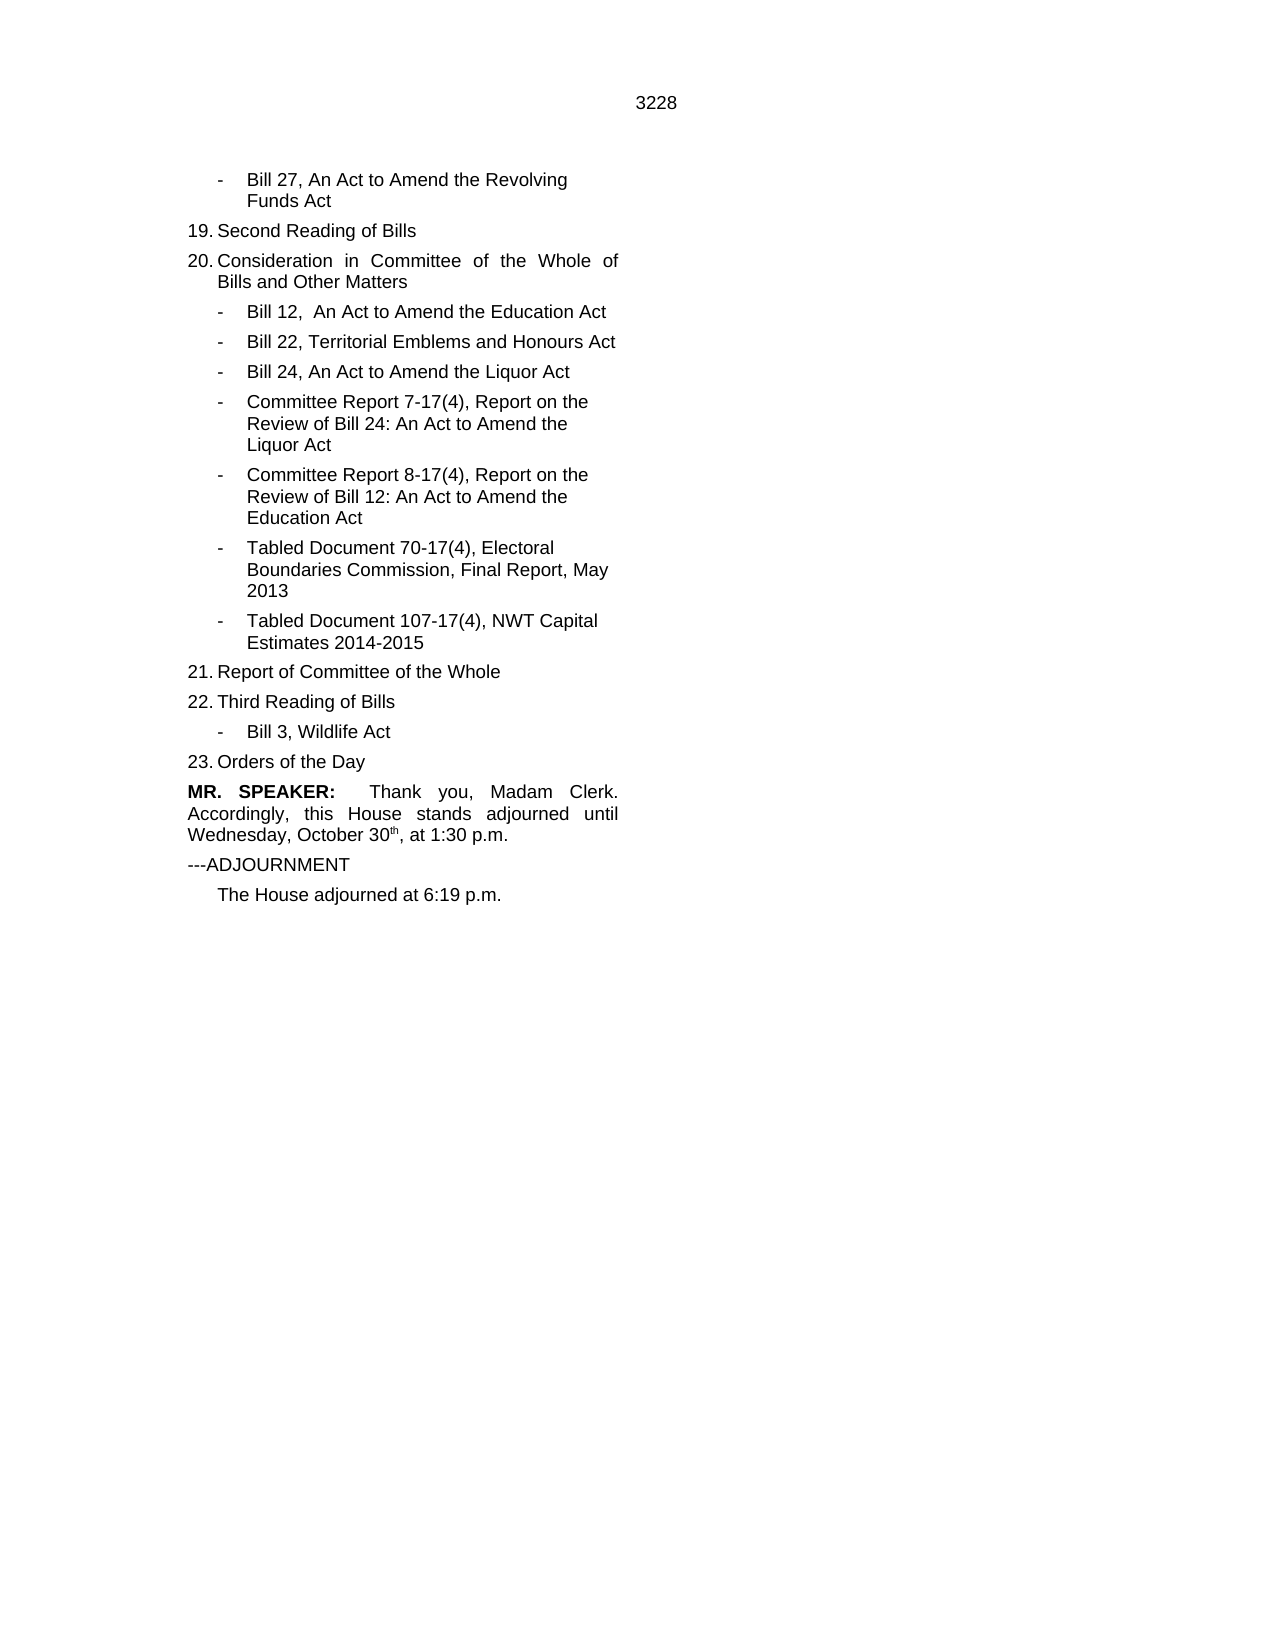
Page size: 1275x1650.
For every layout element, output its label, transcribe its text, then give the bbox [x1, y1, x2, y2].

list Bill 22, Territorial Emblems and Honours Act [217, 331, 619, 353]
list Third Reading of Bills [187, 691, 619, 713]
list Tabled Document 107-17(4), NWT Capital Estimates 2014-2015 [217, 610, 619, 653]
list Bill 3, Wildlife Act [217, 721, 619, 743]
list Consideration in Committee of the Whole of Bills and Other Matters [187, 250, 619, 293]
list Bill 27, An Act to Amend the Revolving Funds Act [217, 168, 619, 211]
list Committee Report 8-17(4), Report on the Review of Bill 12: An Act to Amend the Education Act [217, 464, 619, 528]
list Committee Report 7-17(4), Report on the Review of Bill 24: An Act to Amend the Liquor Act [217, 391, 619, 456]
list Second Reading of Bills [187, 220, 619, 241]
text ---ADJOURNMENT [187, 854, 619, 876]
text The House adjourned at 6:19 p.m. [217, 884, 619, 905]
list Tabled Document 70-17(4), Electoral Boundaries Commission, Final Report, May 2013 [217, 537, 619, 602]
text MR. SPEAKER: Thank you, Madam Clerk. Accordingly, this House stands adjourned until Wednesday, October 30th, at 1:30 p.m. [187, 781, 619, 846]
list Orders of the Day [187, 751, 619, 773]
list Bill 24, An Act to Amend the Liquor Act [217, 361, 619, 382]
list Report of Committee of the Whole [187, 661, 619, 683]
list Bill 12, An Act to Amend the Education Act [217, 301, 619, 323]
